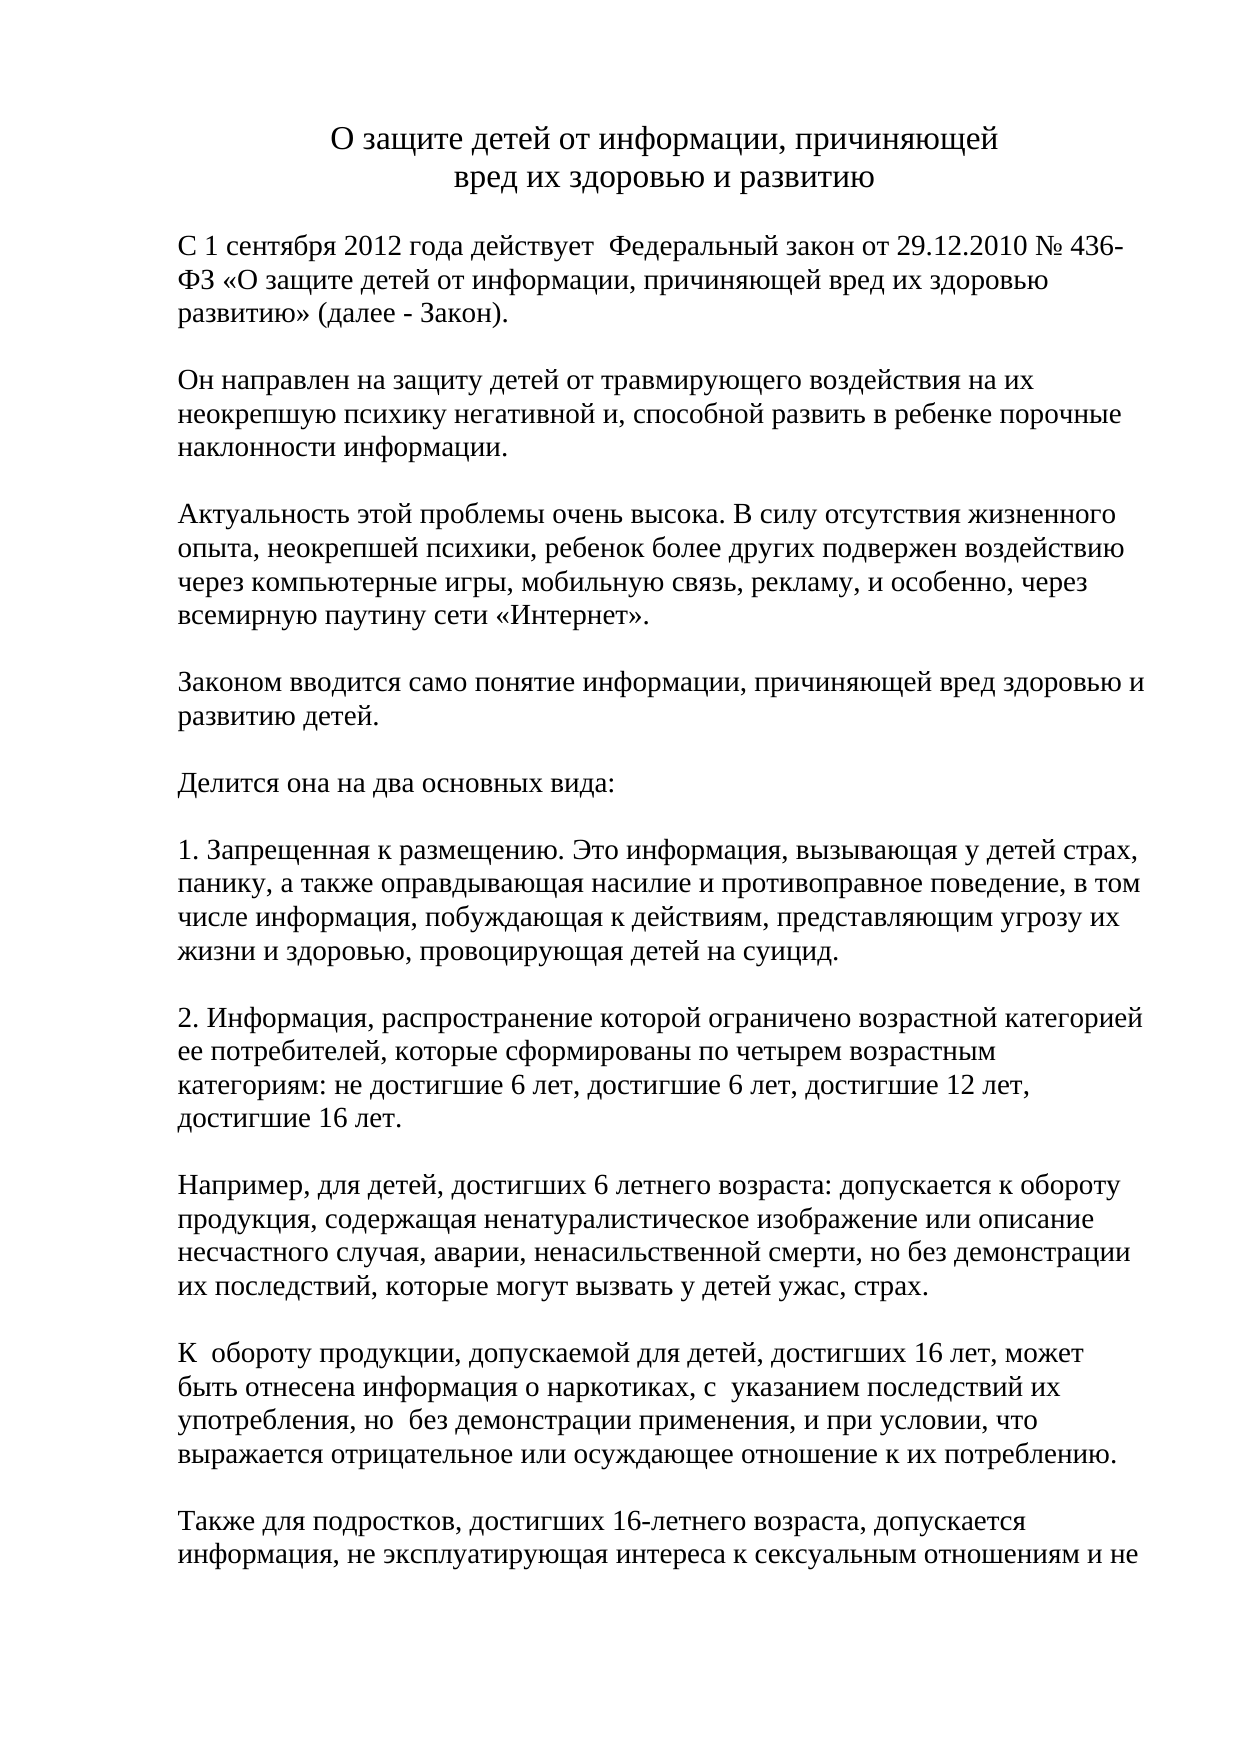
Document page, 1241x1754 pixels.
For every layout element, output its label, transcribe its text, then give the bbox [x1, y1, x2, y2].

text С 1 сентября 2012 года действует Федеральный закон от 29.12.2010 № 436-ФЗ «О защите детей от информации, причиняющей вред их здоровью развитию» (далее - Закон). [177, 228, 1152, 329]
text Актуальность этой проблемы очень высока. В силу отсутствия жизненного опыта, неокрепшей психики, ребенок более других подвержен воздействию через компьютерные игры, мобильную связь, рекламу, и особенно, через всемирную паутину сети «Интернет». [177, 497, 1152, 631]
text Законом вводится само понятие информации, причиняющей вред здоровью и развитию детей. [177, 664, 1152, 731]
text О защите детей от информации, причиняющей [177, 118, 1152, 156]
text 1. Запрещенная к размещению. Это информация, вызывающая у детей страх, панику, а также оправдывающая насилие и противоправное поведение, в том числе информация, побуждающая к действиям, представляющим угрозу их жизни и здоровью, провоцирующая детей на суицид. [177, 832, 1152, 966]
text К обороту продукции, допускаемой для детей, достигших 16 лет, может быть отнесена информация о наркотиках, с указанием последствий их употребления, но без демонстрации применения, и при условии, что выражается отрицательное или осуждающее отношение к их потреблению. [177, 1335, 1152, 1469]
text 2. Информация, распространение которой ограничено возрастной категорией ее потребителей, которые сформированы по четырем возрастным категориям: не достигшие 6 лет, достигшие 6 лет, достигшие 12 лет, достигшие 16 лет. [177, 1000, 1152, 1134]
text Он направлен на защиту детей от травмирующего воздействия на их неокрепшую психику негативной и, способной развить в ребенке порочные наклонности информации. [177, 362, 1152, 463]
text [177, 1503, 1152, 1570]
text Например, для детей, достигших 6 летнего возраста: допускается к обороту продукция, содержащая ненатуралистическое изображение или описание несчастного случая, аварии, ненасильственной смерти, но без демонстрации их последствий, которые могут вызвать у детей ужас, страх. [177, 1167, 1152, 1302]
text Делится она на два основных вида: [177, 765, 1152, 798]
text вред их здоровью и развитию [177, 156, 1152, 195]
